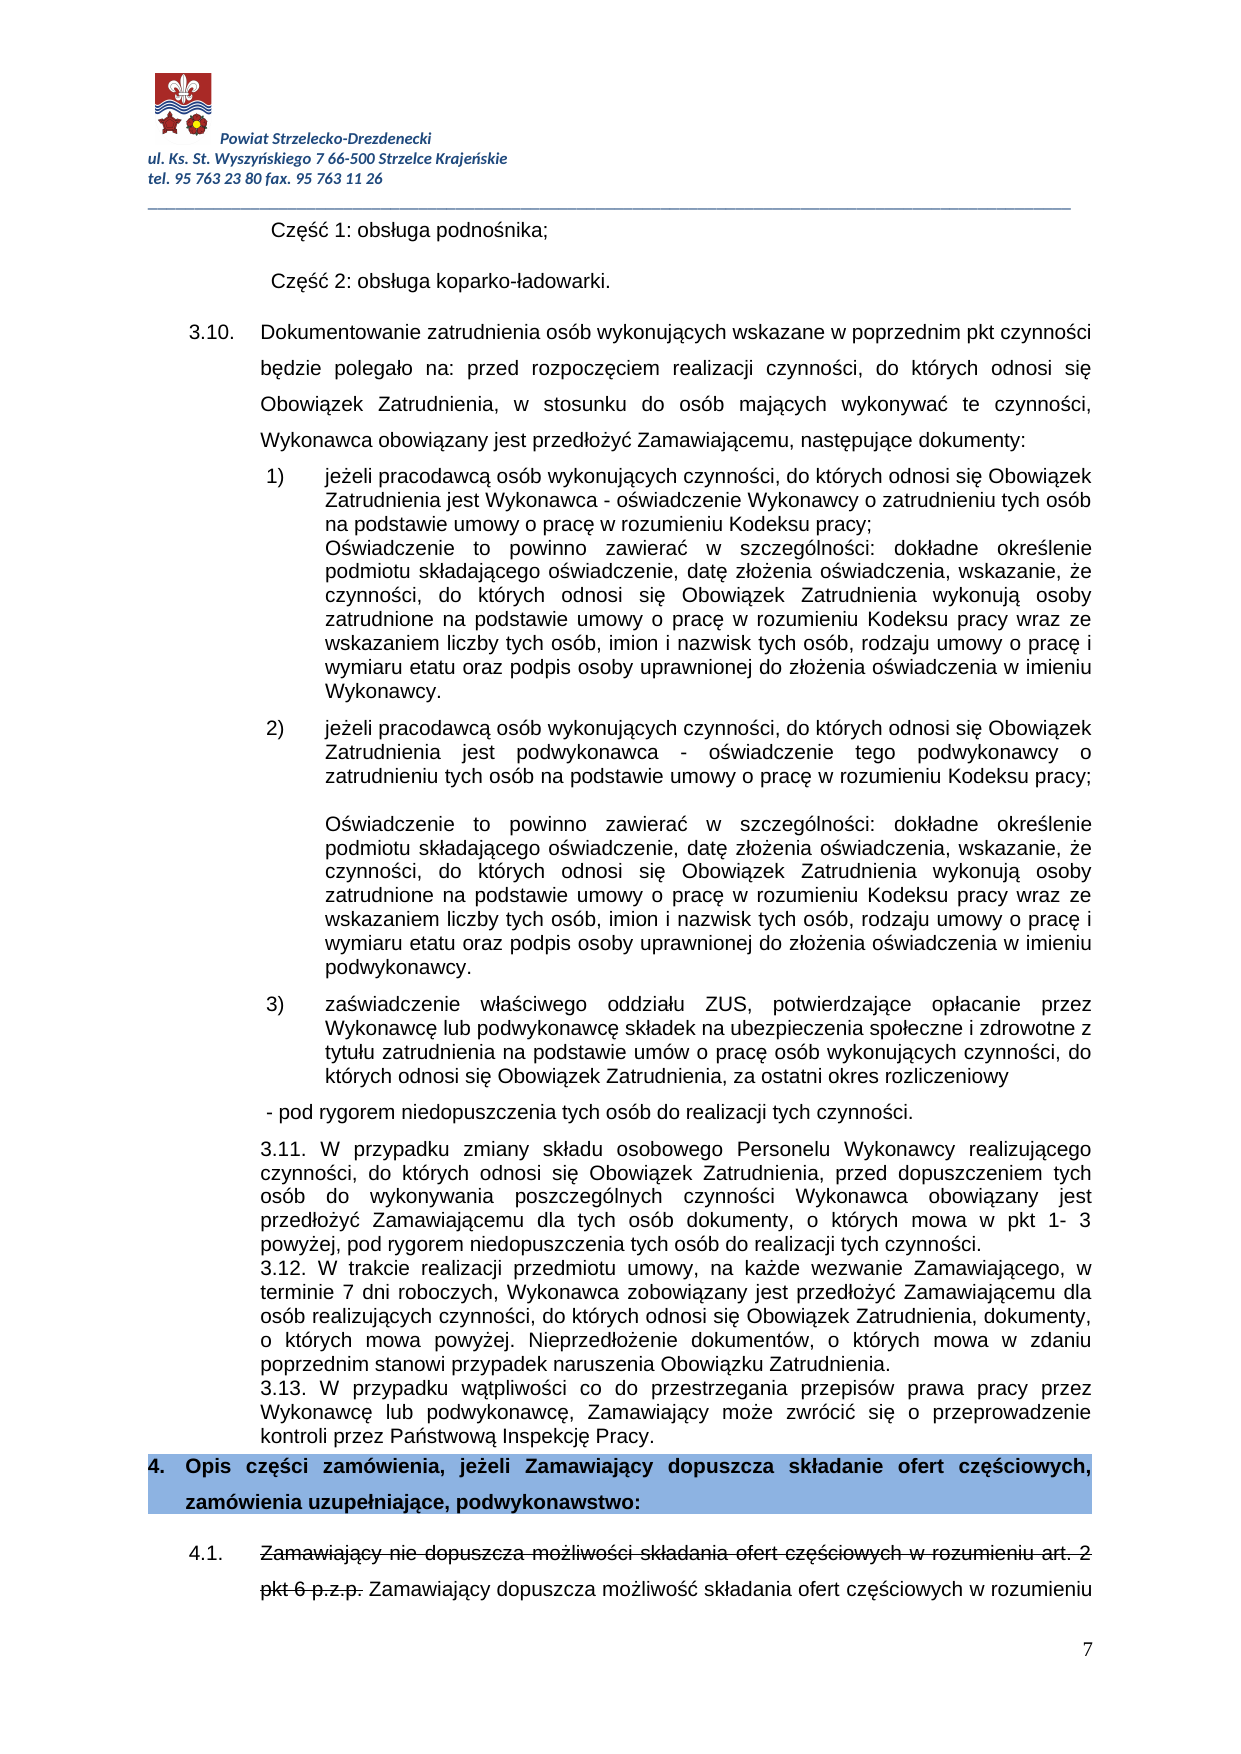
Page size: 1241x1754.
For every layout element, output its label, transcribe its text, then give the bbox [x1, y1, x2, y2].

table_cell 4. Opis części zamówienia, jeżeli Zamawiający dopuszcza składanie ofert częściowych, zamówienia uzupełniające, podwykonawstwo: [140, 1448, 1100, 1534]
picture [155, 73, 212, 145]
table_cell 3.10. Dokumentowanie zatrudnienia osób wykonujących wskazane w poprzednim pkt czynności będzie polegało na: przed rozpoczęciem realizacji czynności, do których odnosi się Obowiązek Zatrudnienia, w stosunku do osób mających wykonywać te czynności, Wykonawca obowiązany jest przedłożyć Zamawiającemu, następujące dokumenty: 1) jeżeli pracodawcą osób wykonujących czynności, do których odnosi się Obowiązek Zatrudnienia jest Wykonawca - oświadczenie Wykonawcy o zatrudnieniu tych osób na podstawie umowy o pracę w rozumieniu Kodeksu pracy; Oświadczenie to powinno zawierać w szczególności: dokładne określenie podmiotu składającego oświadczenie, datę złożenia oświadczenia, wskazanie, że czynności, do których odnosi się Obowiązek Zatrudnienia wykonują osoby zatrudnione na podstawie umowy o pracę w rozumieniu Kodeksu pracy wraz ze wskazaniem liczby tych osób, imion i nazwisk tych osób, rodzaju umowy o pracę i wymiaru etatu oraz podpis osoby uprawnionej do złożenia oświadczenia w imieniu Wykonawcy. 2) jeżeli pracodawcą osób wykonujących czynności, do których odnosi się Obowiązek Zatrudnienia jest podwykonawca - oświadczenie tego podwykonawcy o zatrudnieniu tych osób na podstawie umowy o pracę w rozumieniu Kodeksu pracy; Oświadczenie to powinno zawierać w szczególności: dokładne określenie podmiotu składającego oświadczenie, datę złożenia oświadczenia, wskazanie, że czynności, do których odnosi się Obowiązek Zatrudnienia wykonują osoby zatrudnione na podstawie umowy o pracę w rozumieniu Kodeksu pracy wraz ze wskazaniem liczby tych osób, imion i nazwisk tych osób, rodzaju umowy o pracę i wymiaru etatu oraz podpis osoby uprawnionej do złożenia oświadczenia w imieniu podwykonawcy. 3) zaświadczenie właściwego oddziału ZUS, potwierdzające opłacanie przez Wykonawcę lub podwykonawcę składek na ubezpieczenia społeczne i zdrowotne z tytułu zatrudnienia na podstawie umów o pracę osób wykonujących czynności, do których odnosi się Obowiązek Zatrudnienia, za ostatni okres rozliczeniowy - pod rygorem niedopuszczenia tych osób do realizacji tych czynności. 3.11. W przypadku zmiany składu osobowego Personelu Wykonawcy realizującego czynności, do których odnosi się Obowiązek Zatrudnienia, przed dopuszczeniem tych osób do wykonywania poszczególnych czynności Wykonawca obowiązany jest przedłożyć Zamawiającemu dla tych osób dokumenty, o których mowa w pkt 1- 3 powyżej, pod rygorem niedopuszczenia tych osób do realizacji tych czynności. 3.12. W trakcie realizacji przedmiotu umowy, na każde wezwanie Zamawiającego, w terminie 7 dni roboczych, Wykonawca zobowiązany jest przedłożyć Zamawiającemu dla osób realizujących czynności, do których odnosi się Obowiązek Zatrudnienia, dokumenty, o których mowa powyżej. Nieprzedłożenie dokumentów, o których mowa w zdaniu poprzednim stanowi przypadek naruszenia Obowiązku Zatrudnienia. 3.13. W przypadku wątpliwości co do przestrzegania przepisów prawa pracy przez Wykonawcę lub podwykonawcę, Zamawiający może zwrócić się o przeprowadzenie kontroli przez Państwową Inspekcję Pracy. [140, 314, 1100, 1448]
